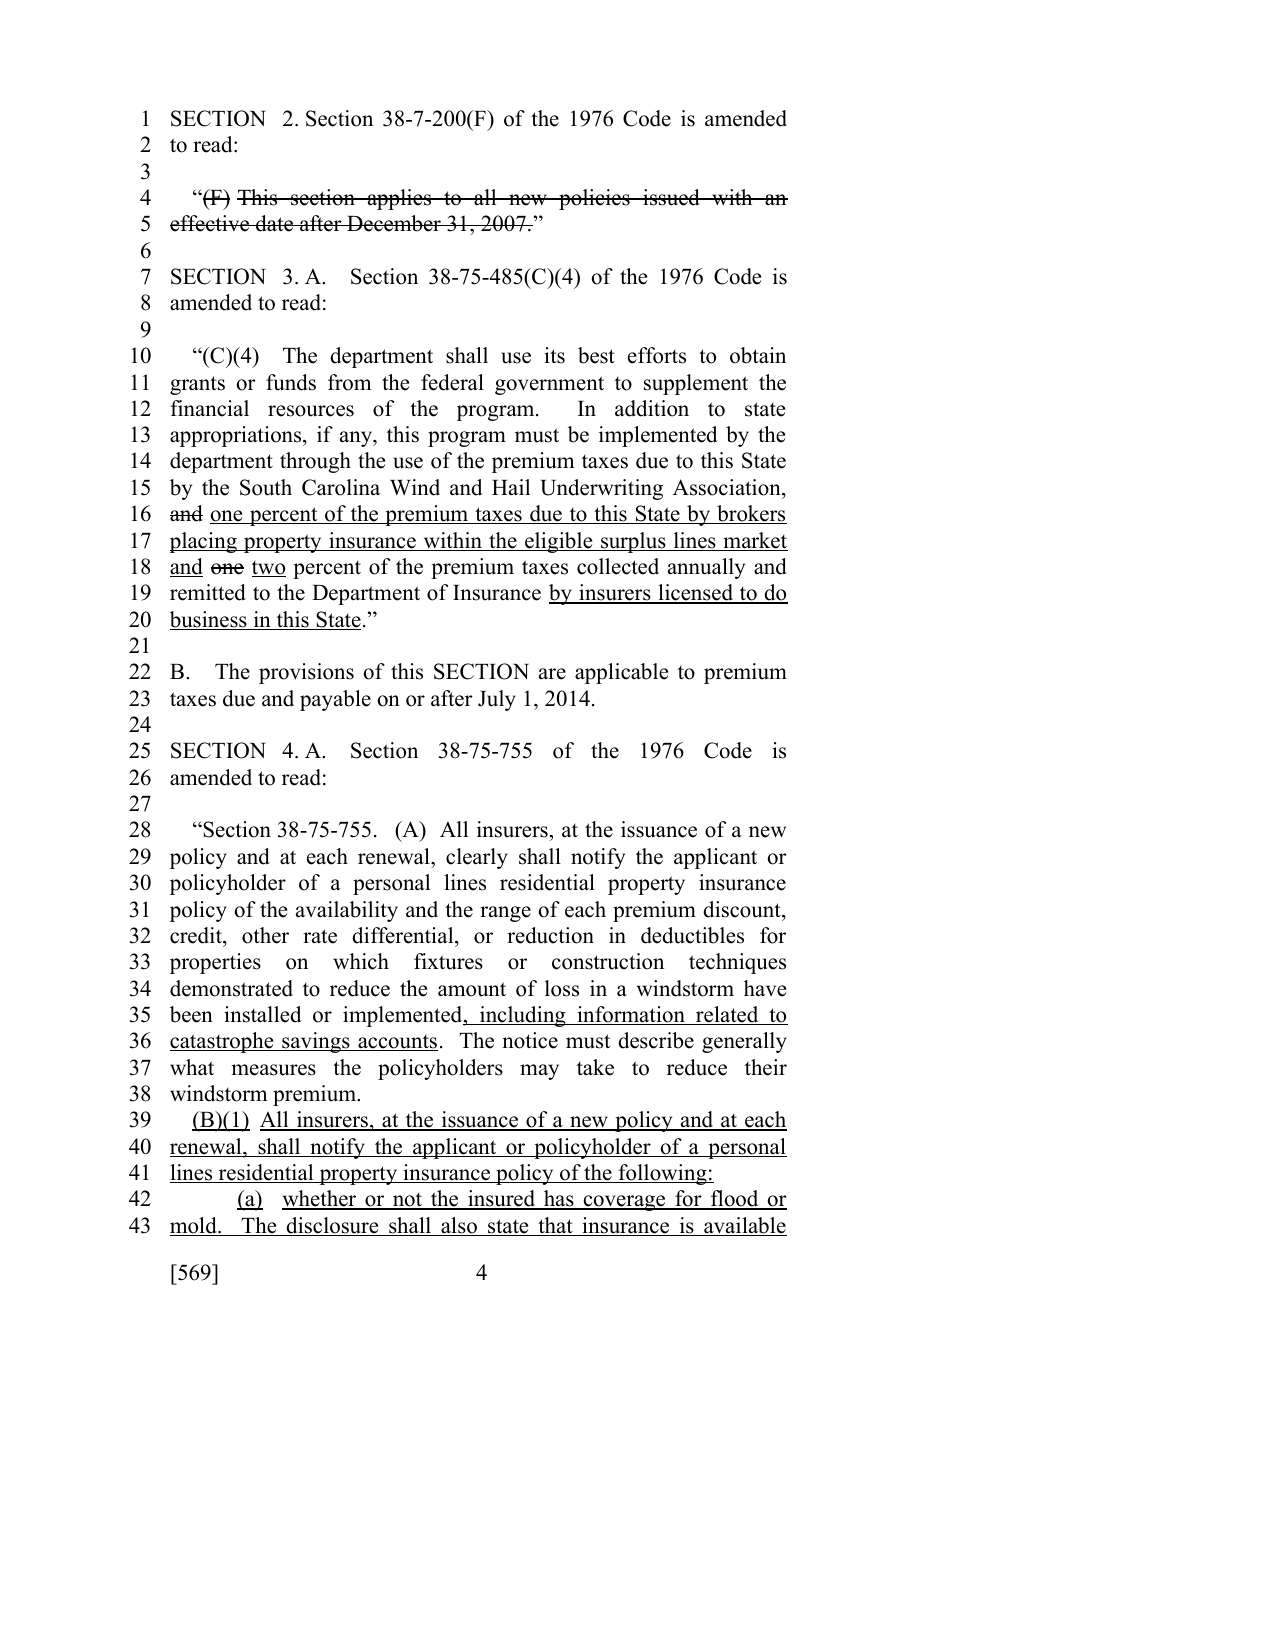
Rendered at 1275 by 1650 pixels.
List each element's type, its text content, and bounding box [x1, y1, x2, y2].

text “(C)(4) The department shall use its best efforts to obtain grants or funds from the federal government to supplement the financial resources of the program. In addition to state appropriations, if any, this program must be implemented by the department through the use of the premium taxes due to this State by the South Carolina Wind and Hail Underwriting Association, and one percent of the premium taxes due to this State by brokers placing property insurance within the eligible surplus lines market and one two percent of the premium taxes collected annually and remitted to the Department of Insurance by insurers licensed to do business in this State.” [169, 551, 787, 632]
text “(F) This section applies to all new policies issued with an effective date after December 31, 2007.” [169, 184, 787, 237]
text SECTION 4. A. Section 38-75-755 of the 1976 Code is amended to read: [169, 737, 787, 790]
text (B)(1) All insurers, at the issuance of a new policy and at each renewal, shall notify the applicant or policyholder of a personal lines residential property insurance policy of the following: [169, 1157, 787, 1186]
text “(C)(4) The department shall use its best efforts to obtain grants or funds from the federal government to supplement the financial resources of the program. In addition to state appropriations, if any, this program must be implemented by the department through the use of the premium taxes due to this State by the South Carolina Wind and Hail Underwriting Association, and one percent of the premium taxes due to this State by brokers placing property insurance within the eligible surplus lines market and one two percent of the premium taxes collected annually and remitted to the Department of Insurance by insurers licensed to do business in this State.” [169, 342, 787, 550]
text “Section 38-75-755. (A) All insurers, at the issuance of a new policy and at each renewal, clearly shall notify the applicant or policyholder of a personal lines residential property insurance policy of the availability and the range of each premium discount, credit, other rate differential, or reduction in deductibles for properties on which fixtures or construction techniques demonstrated to reduce the amount of loss in a windstorm have been installed or implemented, including information related to catastrophe savings accounts. The notice must describe generally what measures the policyholders may take to reduce their windstorm premium. [169, 817, 787, 1106]
text SECTION 2. Section 38-7-200(F) of the 1976 Code is amended to read: [169, 105, 787, 158]
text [169, 1186, 787, 1235]
text SECTION 3. A. Section 38-75-485(C)(4) of the 1976 Code is amended to read: [169, 263, 787, 316]
text (B)(1) All insurers, at the issuance of a new policy and at each renewal, shall notify the applicant or policyholder of a personal lines residential property insurance policy of the following: [169, 1106, 787, 1156]
text B. The provisions of this SECTION are applicable to premium taxes due and payable on or after July 1, 2014. [169, 658, 787, 711]
